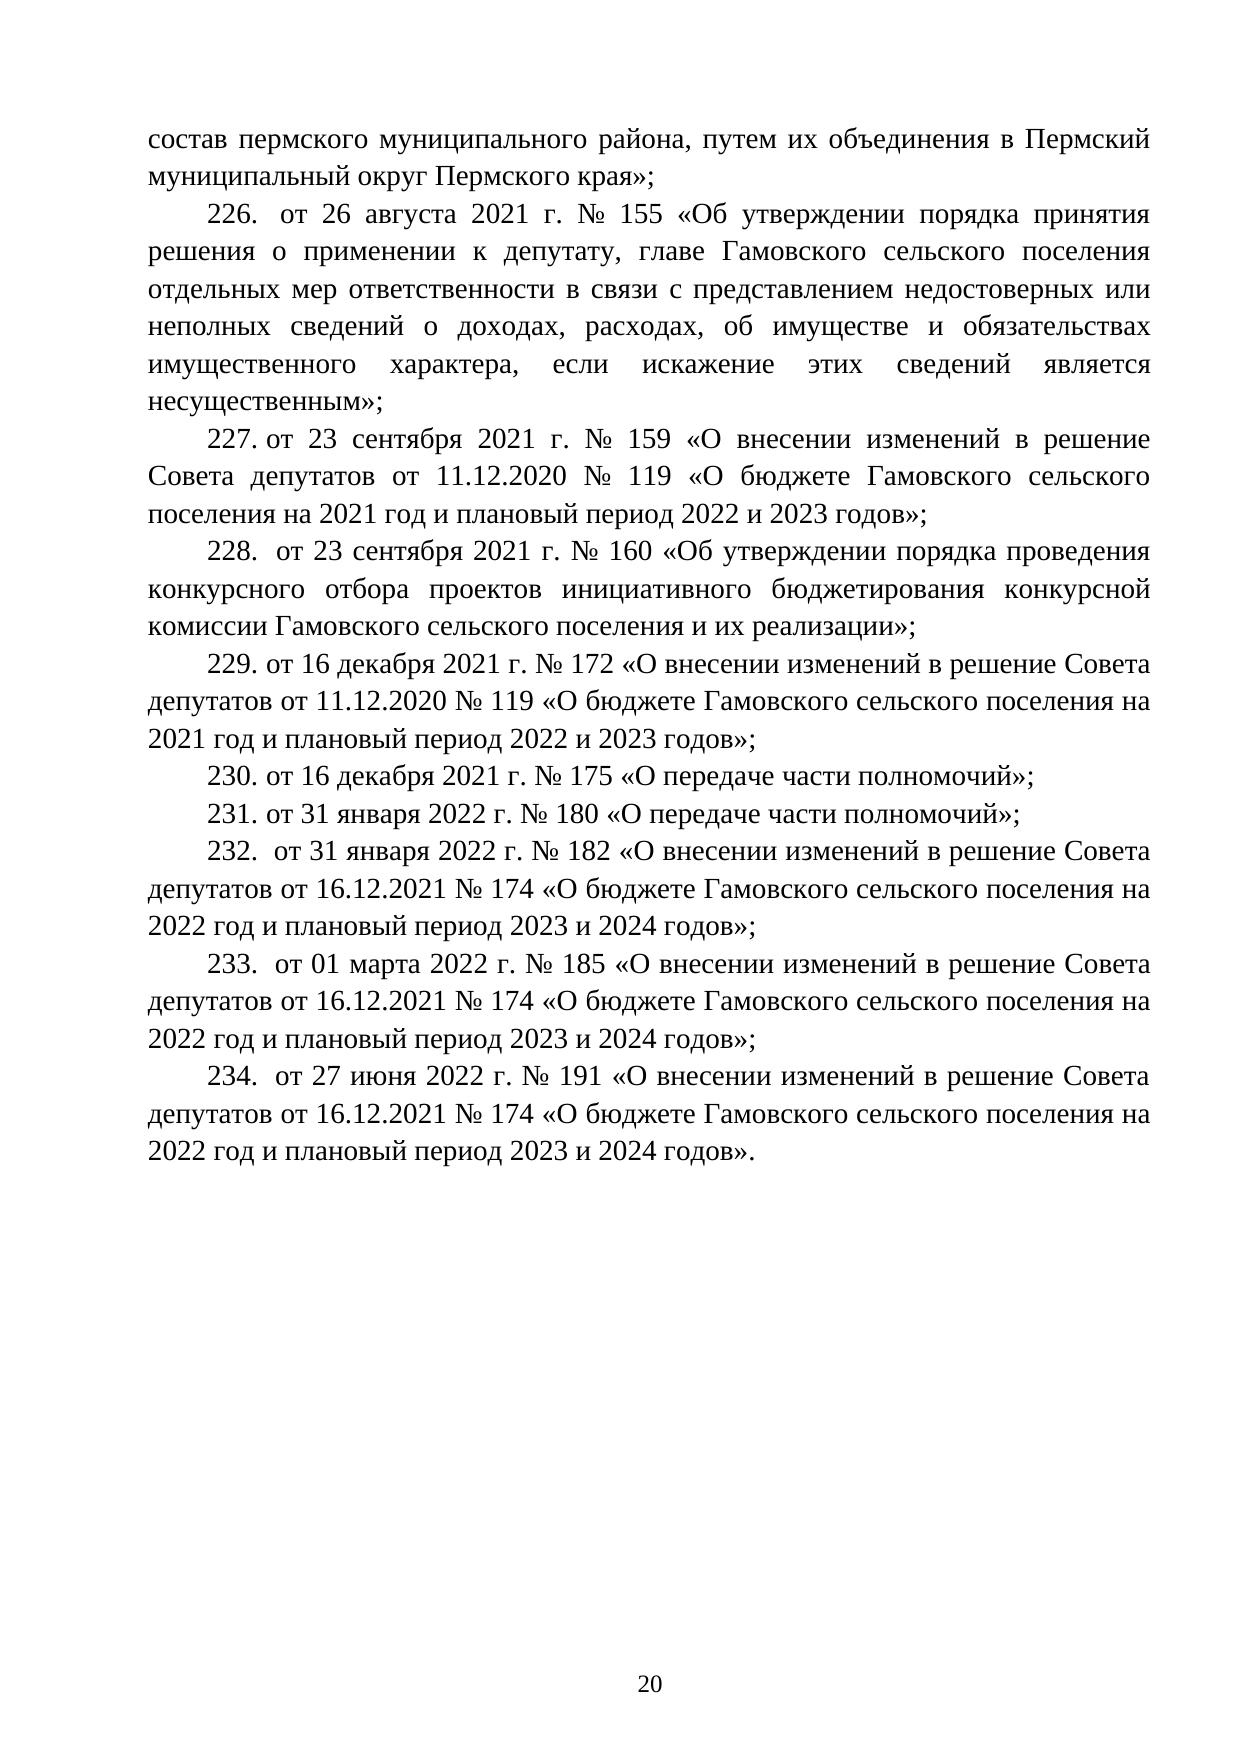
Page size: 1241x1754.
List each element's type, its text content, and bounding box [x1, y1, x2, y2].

list от 01 марта 2022 г. № 185 «О внесении изменений в решение Совета депутатов от 16.12.2021 № 174 «О бюджете Гамовского сельского поселения на 2022 год и плановый период 2023 и 2024 годов»; [148, 943, 1152, 1056]
list от 27 июня 2022 г. № 191 «О внесении изменений в решение Совета депутатов от 16.12.2021 № 174 «О бюджете Гамовского сельского поселения на 2022 год и плановый период 2023 и 2024 годов». [148, 1056, 1152, 1168]
list от 26 августа 2021 г. № 155 «Об утверждении порядка принятия решения о применении к депутату, главе Гамовского сельского поселения отдельных мер ответственности в связи с представлением недостоверных или неполных сведений о доходах, расходах, об имуществе и обязательствах имущественного характера, если искажение этих сведений является несущественным»; [148, 193, 1152, 418]
list от 16 декабря 2021 г. № 172 «О внесении изменений в решение Совета депутатов от 11.12.2020 № 119 «О бюджете Гамовского сельского поселения на 2021 год и плановый период 2022 и 2023 годов»; [148, 643, 1152, 756]
list от 16 декабря 2021 г. № 175 «О передаче части полномочий»; [148, 756, 1152, 793]
list от 31 января 2022 г. № 182 «О внесении изменений в решение Совета депутатов от 16.12.2021 № 174 «О бюджете Гамовского сельского поселения на 2022 год и плановый период 2023 и 2024 годов»; [148, 831, 1152, 943]
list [148, 118, 1152, 193]
list от 31 января 2022 г. № 180 «О передаче части полномочий»; [148, 793, 1152, 831]
list от 23 сентября 2021 г. № 160 «Об утверждении порядка проведения конкурсного отбора проектов инициативного бюджетирования конкурсной комиссии Гамовского сельского поселения и их реализации»; [148, 531, 1152, 643]
list от 23 сентября 2021 г. № 159 «О внесении изменений в решение Совета депутатов от 11.12.2020 № 119 «О бюджете Гамовского сельского поселения на 2021 год и плановый период 2022 и 2023 годов»; [148, 418, 1152, 531]
